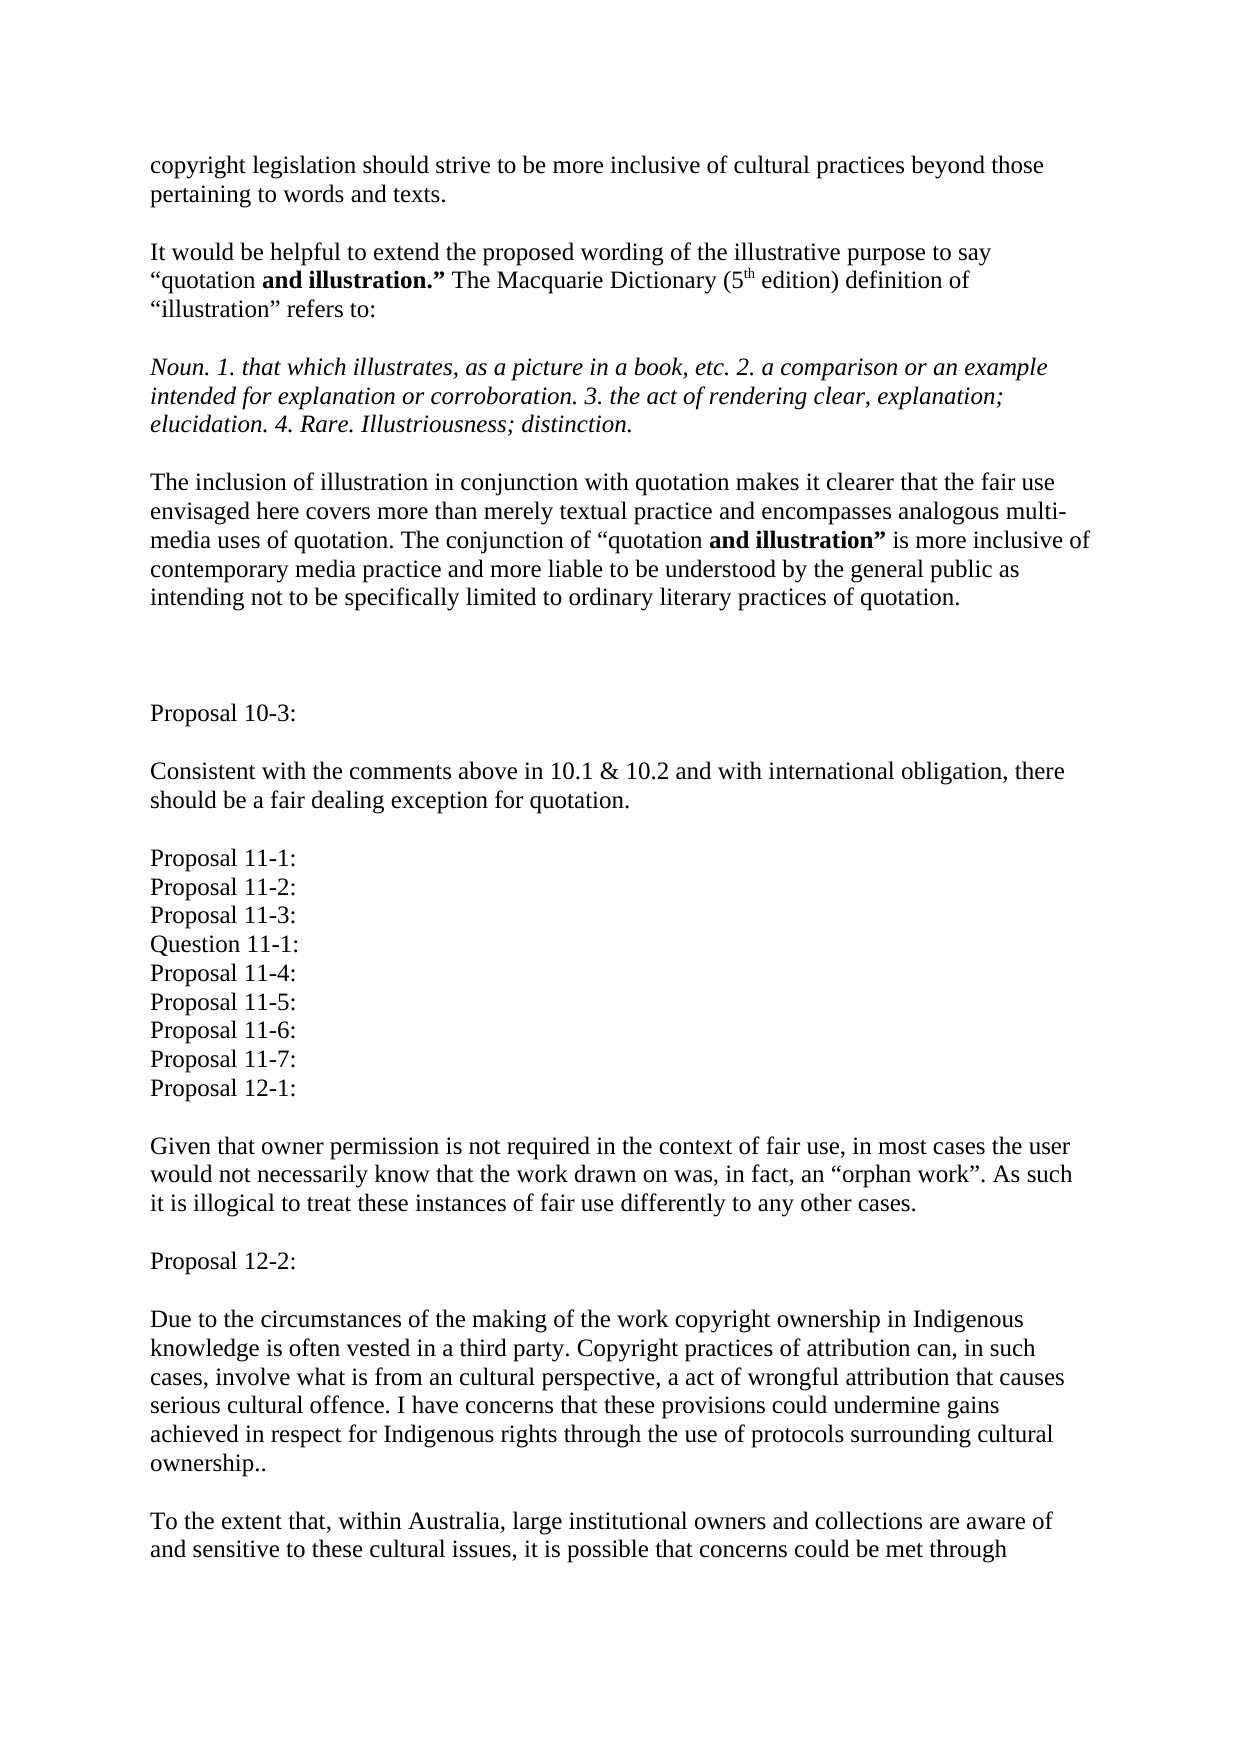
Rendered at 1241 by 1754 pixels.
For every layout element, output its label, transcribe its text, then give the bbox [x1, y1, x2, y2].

text Proposal 11-7: [150, 1044, 1090, 1073]
text Proposal 12-2: [150, 1246, 1090, 1275]
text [150, 1506, 1090, 1563]
text Consistent with the comments above in 10.1 & 10.2 and with international obligation, there should be a fair dealing exception for quotation. [150, 756, 1090, 814]
text Proposal 11-6: [150, 1015, 1090, 1044]
text Question 11-1: [150, 929, 1090, 958]
text Proposal 10-3: [150, 698, 1090, 727]
text It would be helpful to extend the proposed wording of the illustrative purpose to say “quotation and illustration.” The Macquarie Dictionary (5th edition) definition of “illustration” refers to: [150, 237, 1090, 323]
text Proposal 12-1: [150, 1073, 1090, 1102]
text Proposal 11-2: [150, 872, 1090, 900]
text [150, 150, 1090, 207]
text Given that owner permission is not required in the context of fair use, in most cases the user would not necessarily know that the work drawn on was, in fact, an “orphan work”. As such it is illogical to treat these instances of fair use differently to any other cases. [150, 1131, 1090, 1217]
text Proposal 11-4: [150, 958, 1090, 987]
text Due to the circumstances of the making of the work copyright ownership in Indigenous knowledge is often vested in a third party. Copyright practices of attribution can, in such cases, involve what is from an cultural perspective, a act of wrongful attribution that causes serious cultural offence. I have concerns that these provisions could undermine gains achieved in respect for Indigenous rights through the use of protocols surrounding cultural ownership.. [150, 1304, 1090, 1477]
text The inclusion of illustration in conjunction with quotation makes it clearer that the fair use envisaged here covers more than merely textual practice and encompasses analogous multi-media uses of quotation. The conjunction of “quotation and illustration” is more inclusive of contemporary media practice and more liable to be understood by the general public as intending not to be specifically limited to ordinary literary practices of quotation. [150, 467, 1090, 611]
text Proposal 11-1: [150, 843, 1090, 872]
text Noun. 1. that which illustrates, as a picture in a book, etc. 2. a comparison or an example intended for explanation or corroboration. 3. the act of rendering clear, explanation; elucidation. 4. Rare. Illustriousness; distinction. [150, 352, 1090, 438]
text Proposal 11-5: [150, 987, 1090, 1015]
text Proposal 11-3: [150, 900, 1090, 929]
